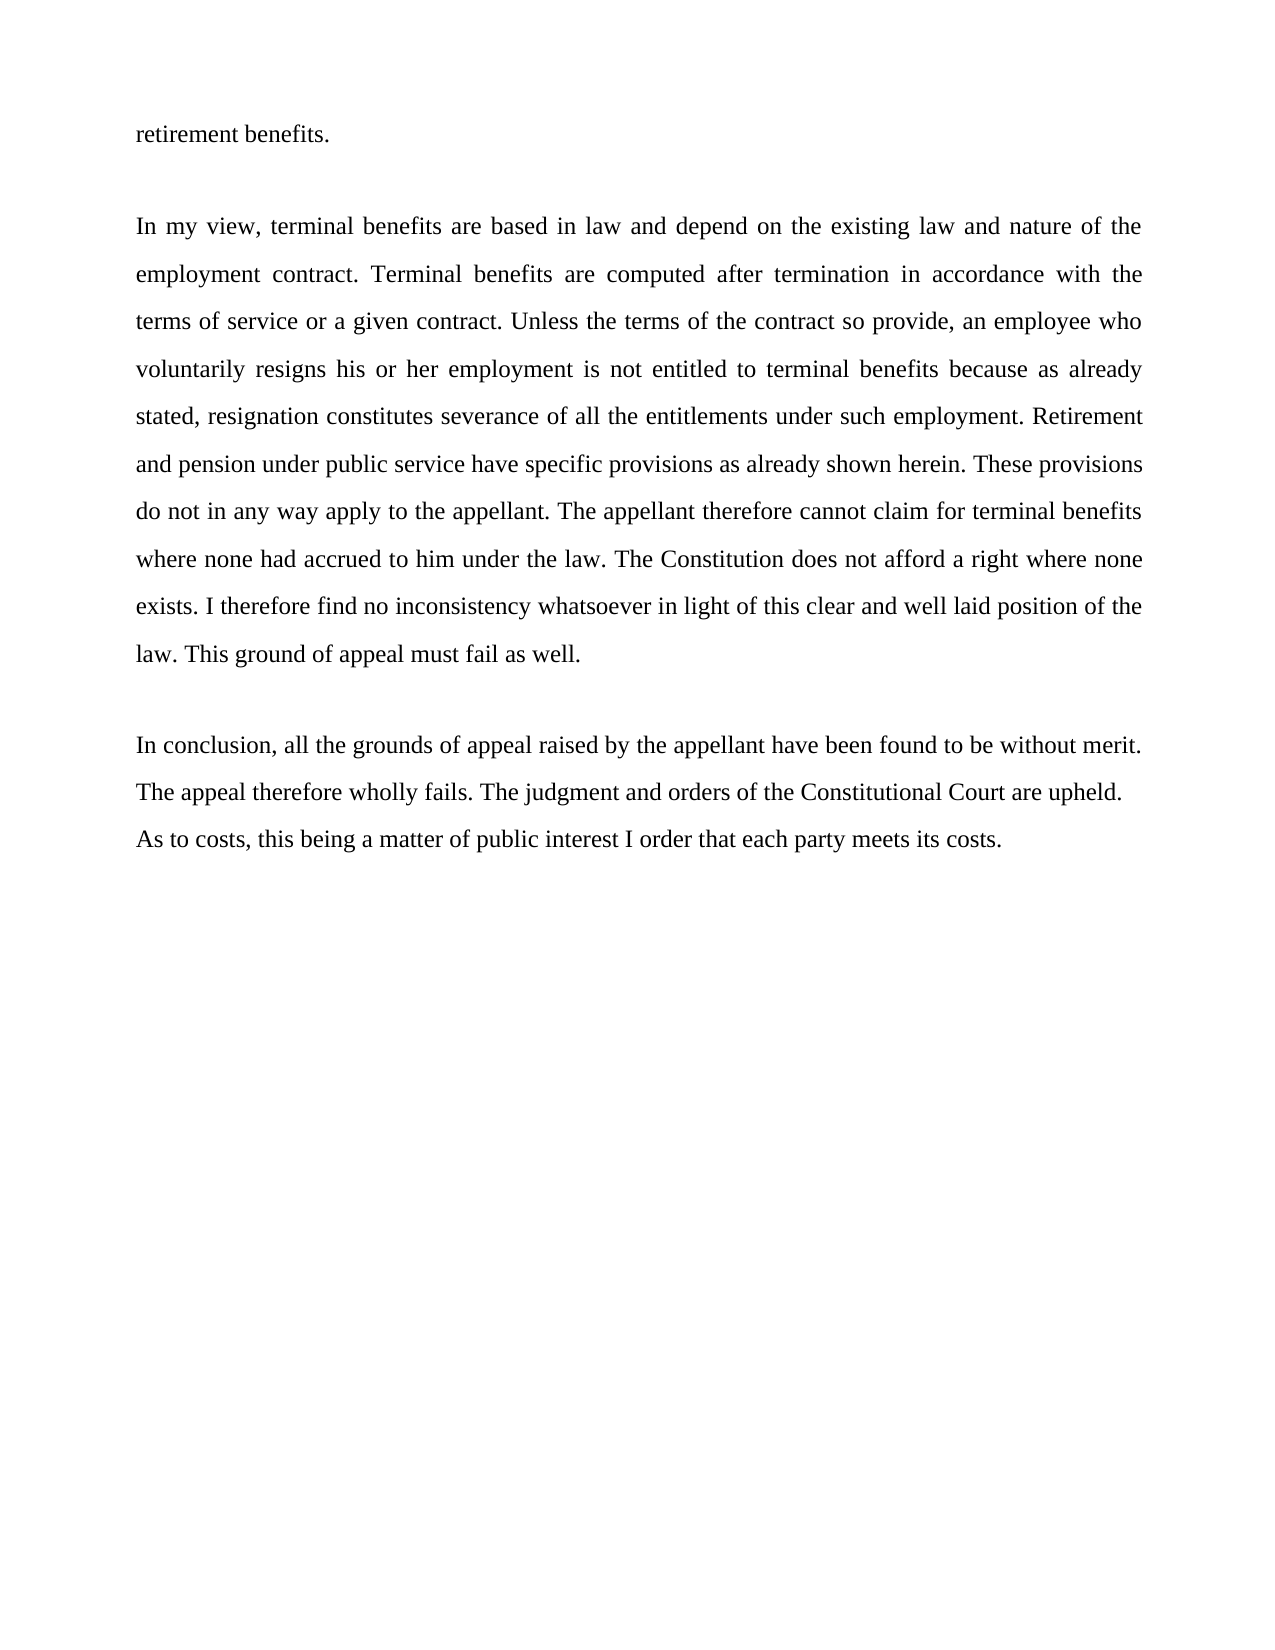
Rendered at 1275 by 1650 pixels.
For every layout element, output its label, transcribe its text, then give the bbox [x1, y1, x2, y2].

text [136, 104, 1144, 152]
text In my view, terminal benefits are based in law and depend on the existing law and nature of the employment contract. Terminal benefits are computed after termination in accordance with the terms of service or a given contract. Unless the terms of the contract so provide, an employee who voluntarily resigns his or her employment is not entitled to terminal benefits because as already stated, resignation constitutes severance of all the entitlements under such employment. Retirement and pension under public service have specific provisions as already shown herein. These provisions do not in any way apply to the appellant. The appellant therefore cannot claim for terminal benefits where none had accrued to him under the law. The Constitution does not afford a right where none exists. I therefore find no inconsistency whatsoever in light of this clear and well laid position of the law. This ground of appeal must fail as well. [136, 197, 1144, 672]
text In conclusion, all the grounds of appeal raised by the appellant have been found to be without merit. The appeal therefore wholly fails. The judgment and orders of the Constitutional Court are upheld. [136, 716, 1144, 810]
text As to costs, this being a matter of public interest I order that each party meets its costs. [136, 810, 1144, 857]
